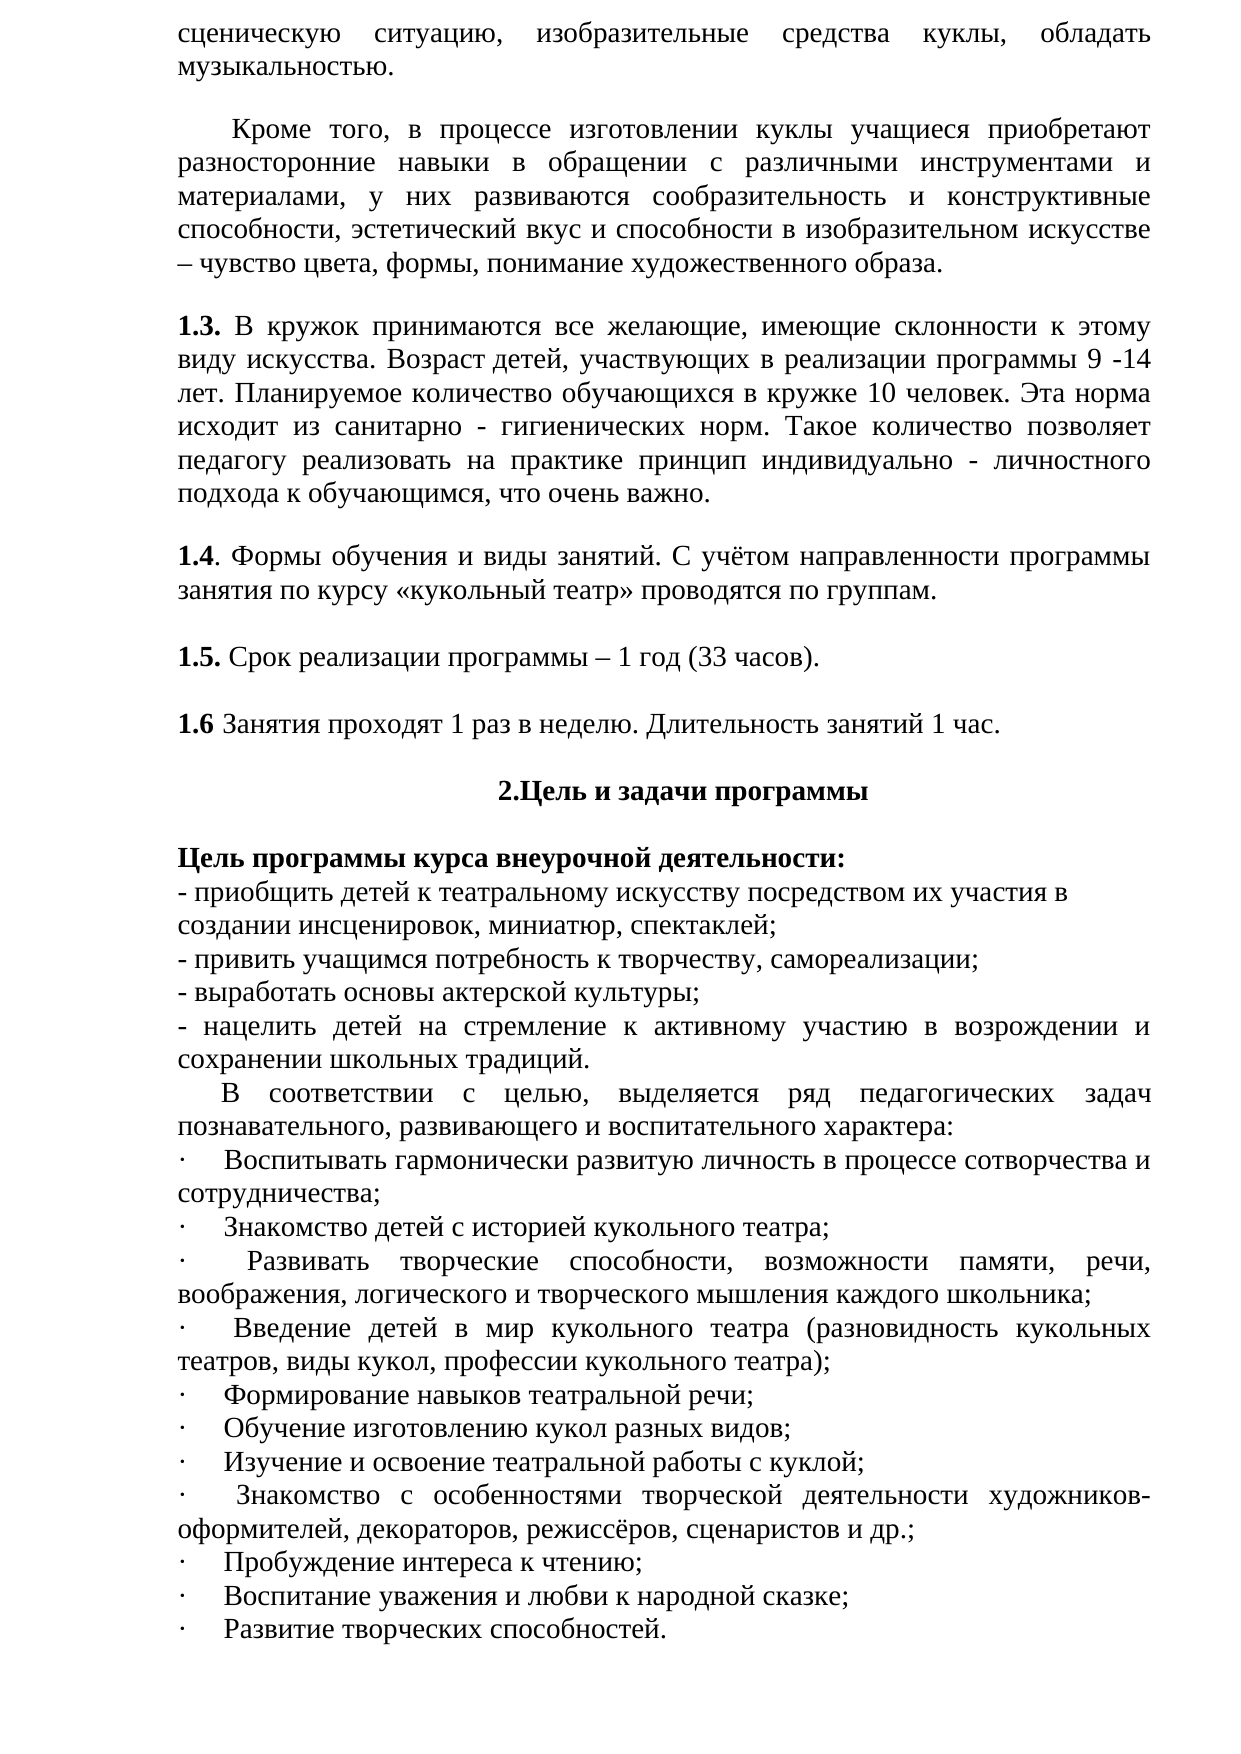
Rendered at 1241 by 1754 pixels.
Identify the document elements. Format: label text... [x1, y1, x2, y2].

text 1.4. Формы обучения и виды занятий. С учётом направленности программы занятия по курсу «кукольный театр» проводятся по группам. [177, 538, 1152, 605]
text · Формирование навыков театральной речи; [177, 1377, 1152, 1410]
text · Изучение и освоение театральной работы с куклой; [177, 1444, 1152, 1477]
list 1.5. Срок реализации программы – 1 год (33 часов). [177, 639, 1152, 672]
text · Пробуждение интереса к чтению; [177, 1544, 1152, 1578]
text - приобщить детей к театральному искусству посредством их участия в [177, 874, 1152, 907]
list 2.Цель и задачи программы [215, 773, 1152, 807]
text 1.3. В кружок принимаются все желающие, имеющие склонности к этому виду искусства. Возраст детей, участвующих в реализации программы 9 -14 лет. Планируемое количество обучающихся в кружке 10 человек. Эта норма исходит из санитарно - гигиенических норм. Такое количество позволяет педагогу реализовать на практике принцип индивидуально - личностного подхода к обучающимся, что очень важно. [177, 308, 1152, 509]
text создании инсценировок, миниатюр, спектаклей; [177, 907, 1152, 941]
text · Знакомство с особенностями творческой деятельности художников-оформителей, декораторов, режиссёров, сценаристов и др.; [177, 1477, 1152, 1544]
text Кроме того, в процессе изготовлении куклы учащиеся приобретают разносторонние навыки в обращении с различными инструментами и материалами, у них развиваются сообразительность и конструктивные способности, эстетический вкус и способности в изобразительном искусстве – чувство цвета, формы, понимание художественного образа. [177, 111, 1152, 279]
text · Развитие творческих способностей. [177, 1612, 1152, 1645]
text Цель программы курса внеурочной деятельности: [177, 840, 1152, 874]
text В соответствии с целью, выделяется ряд педагогических задач познавательного, развивающего и воспитательного характера: [177, 1075, 1152, 1142]
text - привить учащимся потребность к творчеству, самореализации; [177, 941, 1152, 974]
text · Воспитывать гармонически развитую личность в процессе сотворчества и сотрудничества; [177, 1142, 1152, 1209]
list Занятия проходят 1 раз в неделю. Длительность занятий 1 час. [177, 706, 1152, 739]
text · Обучение изготовлению кукол разных видов; [177, 1410, 1152, 1444]
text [177, 15, 1152, 82]
text · Развивать творческие способности, возможности памяти, речи, воображения, логического и творческого мышления каждого школьника; [177, 1243, 1152, 1310]
text - нацелить детей на стремление к активному участию в возрождении и сохранении школьных традиций. [177, 1008, 1152, 1075]
text · Воспитание уважения и любви к народной сказке; [177, 1578, 1152, 1612]
text · Введение детей в мир кукольного театра (разновидность кукольных театров, виды кукол, профессии кукольного театра); [177, 1310, 1152, 1377]
text - выработать основы актерской культуры; [177, 974, 1152, 1008]
text · Знакомство детей с историей кукольного театра; [177, 1209, 1152, 1243]
